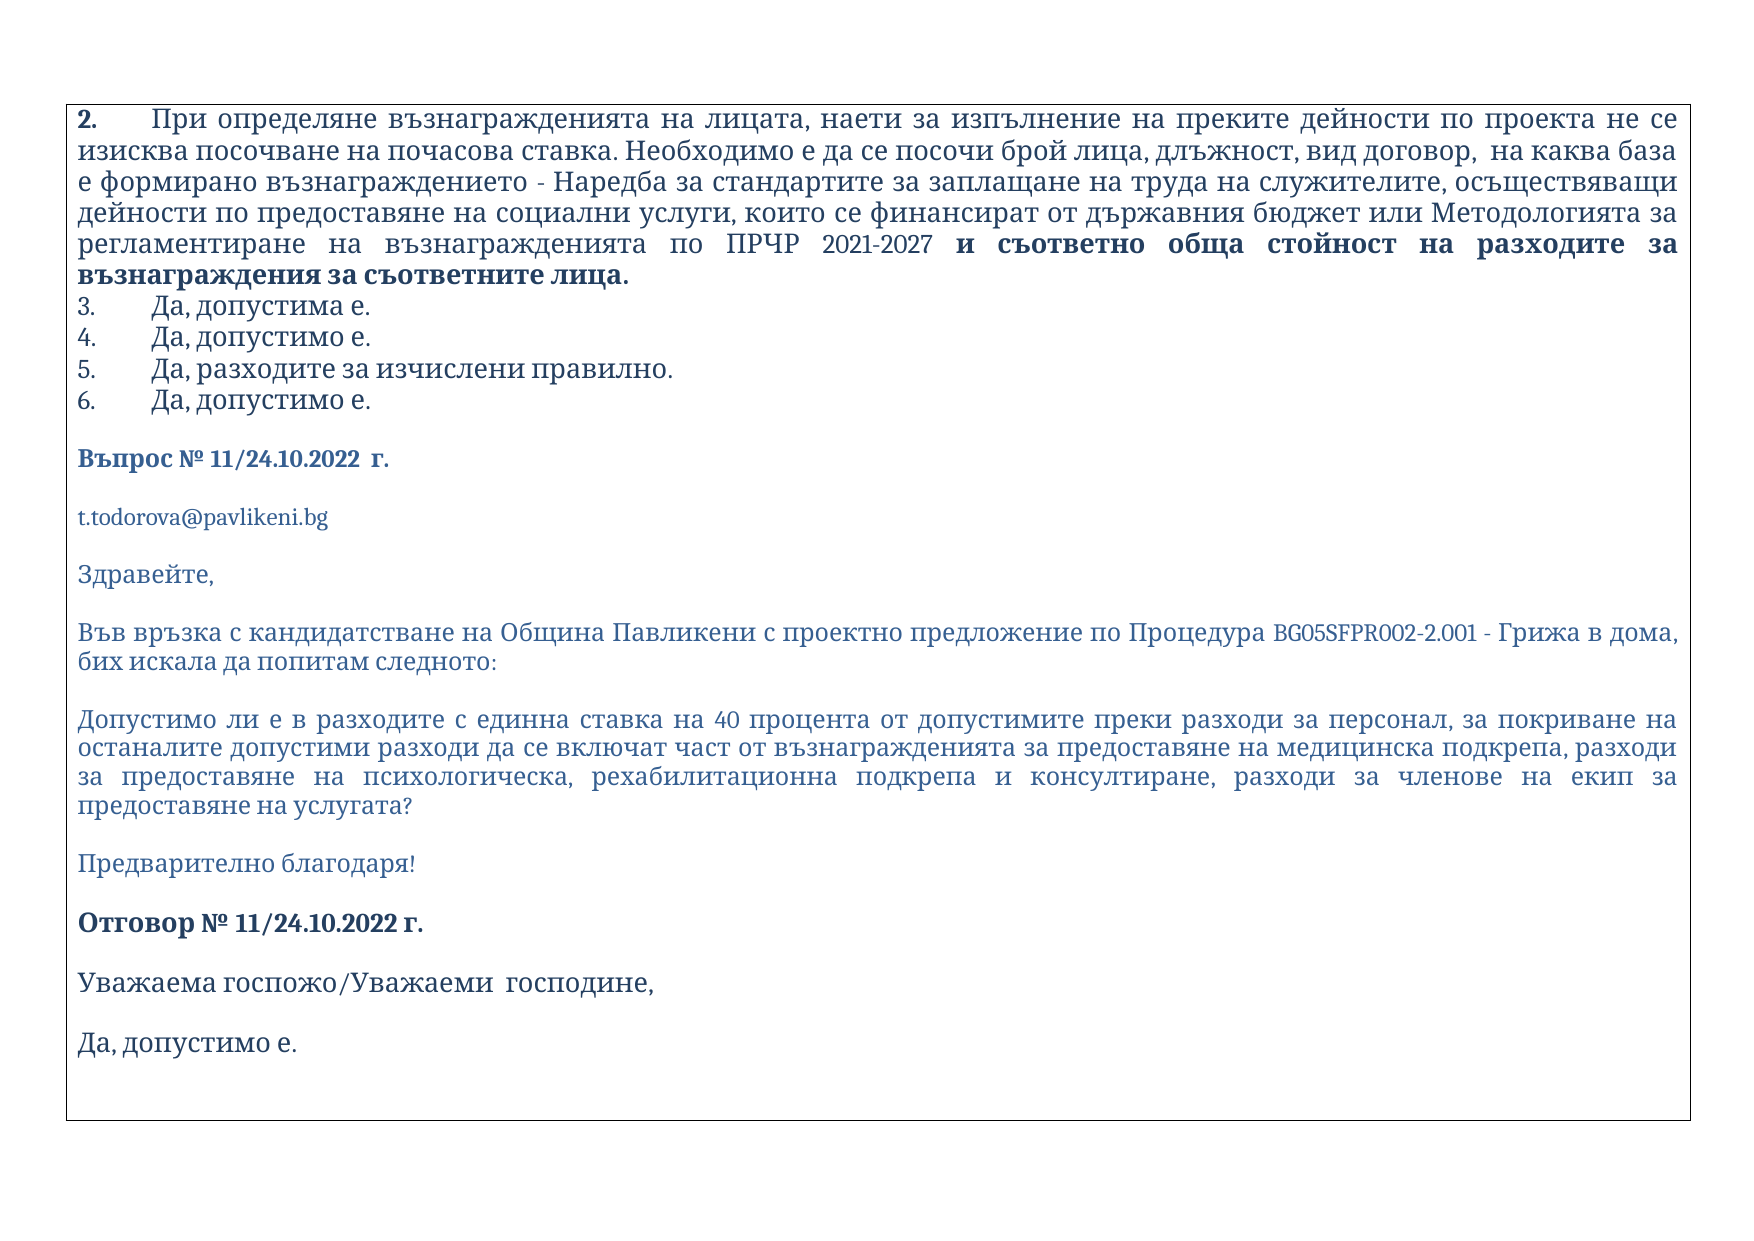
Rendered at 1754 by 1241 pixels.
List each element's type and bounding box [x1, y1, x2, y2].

table_cell [67, 105, 1690, 1120]
